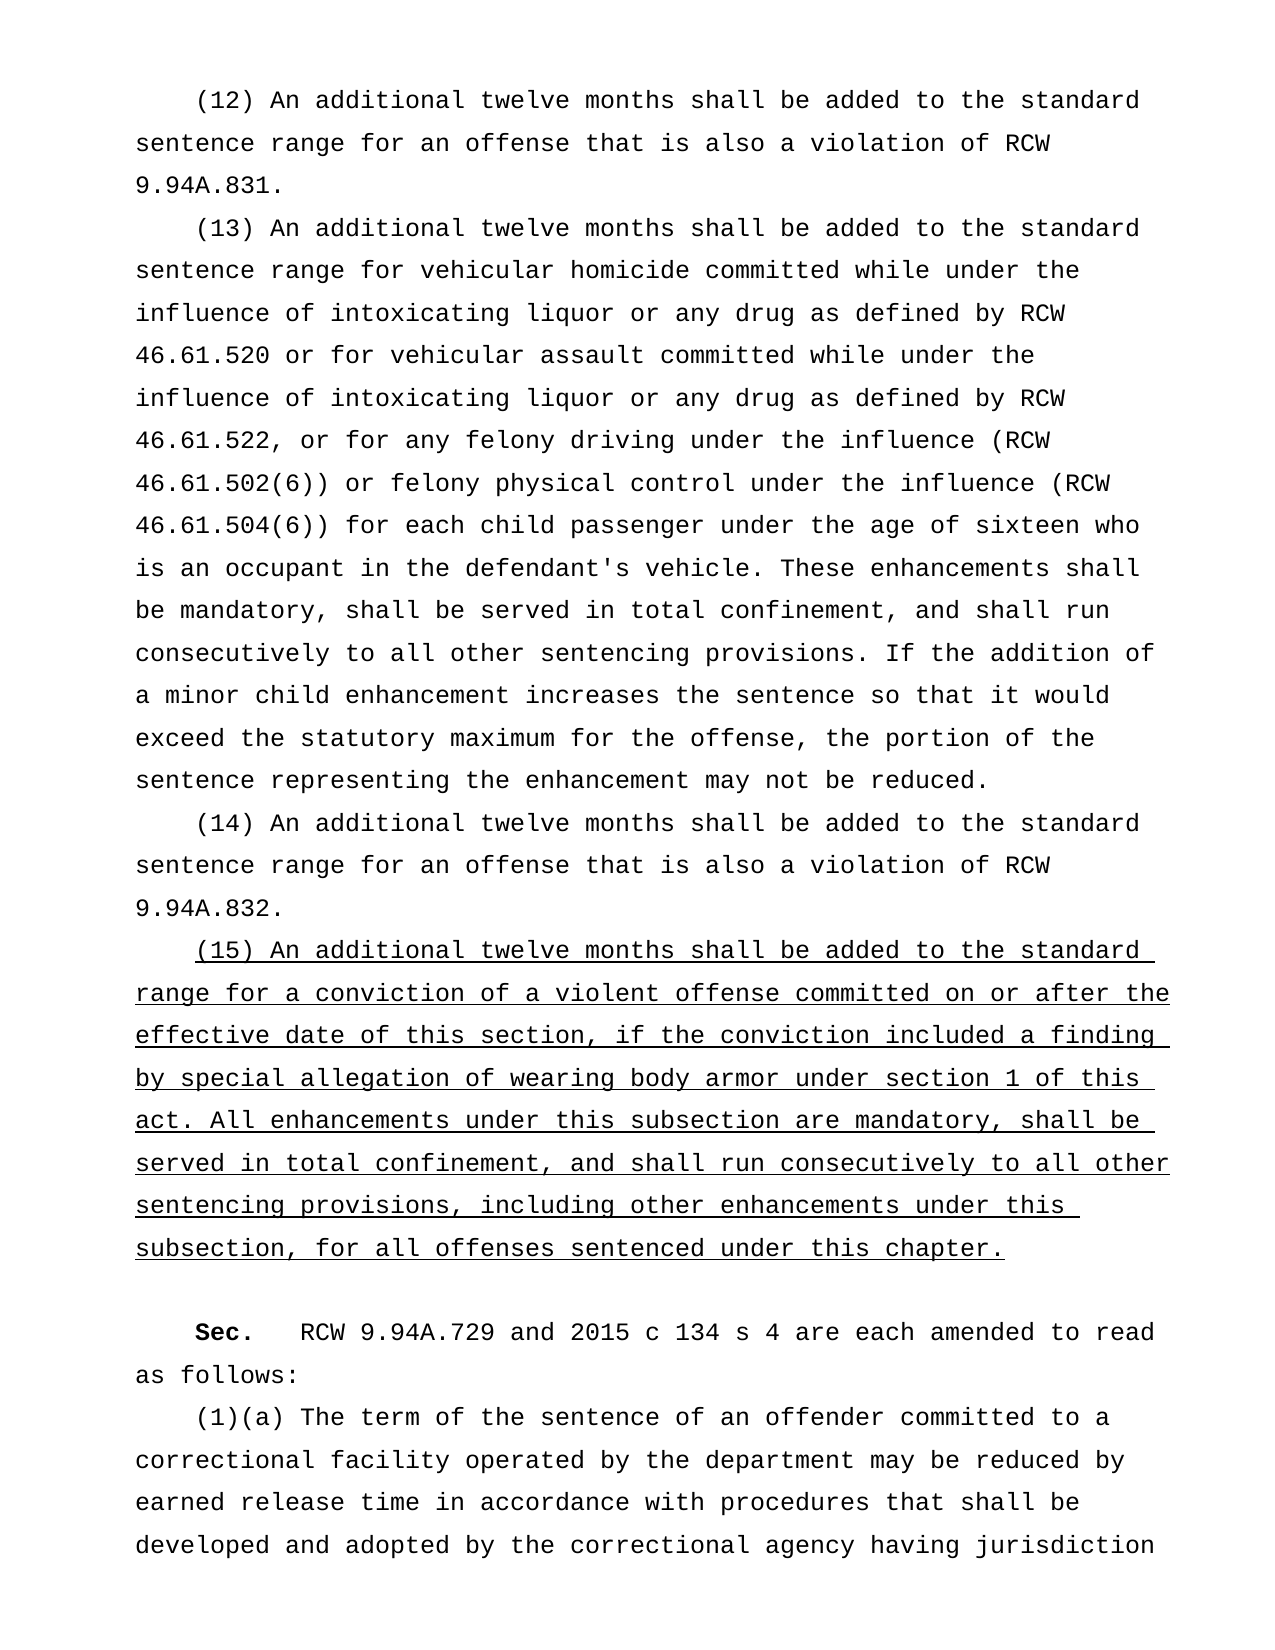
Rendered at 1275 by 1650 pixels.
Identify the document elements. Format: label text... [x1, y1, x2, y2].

text (15) An additional twelve months shall be added to the standard range for a conviction of a violent offense committed on or after the effective date of this section, if the conviction included a finding by special allegation of wearing body armor under section 1 of this act. All enhancements under this subsection are mandatory, shall be served in total confinement, and shall run consecutively to all other sentencing provisions, including other enhancements under this subsection, for all offenses sentenced under this chapter. [135, 1175, 1170, 1265]
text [135, 1392, 1170, 1562]
text (13) An additional twelve months shall be added to the standard sentence range for vehicular homicide committed while under the influence of intoxicating liquor or any drug as defined by RCW 46.61.520 or for vehicular assault committed while under the influence of intoxicating liquor or any drug as defined by RCW 46.61.522, or for any felony driving under the influence (RCW 46.61.502(6)) or felony physical control under the influence (RCW 46.61.504(6)) for each child passenger under the age of sixteen who is an occupant in the defendant's vehicle. These enhancements shall be mandatory, shall be served in total confinement, and shall run consecutively to all other sentencing provisions. If the addition of a minor child enhancement increases the sentence so that it would exceed the statutory maximum for the offense, the portion of the sentence representing the enhancement may not be reduced. [135, 202, 1170, 797]
text (15) An additional twelve months shall be added to the standard range for a conviction of a violent offense committed on or after the effective date of this section, if the conviction included a finding by special allegation of wearing body armor under section 1 of this act. All enhancements under this subsection are mandatory, shall be served in total confinement, and shall run consecutively to all other sentencing provisions, including other enhancements under this subsection, for all offenses sentenced under this chapter. [135, 925, 1170, 1004]
text (14) An additional twelve months shall be added to the standard sentence range for an offense that is also a violation of RCW 9.94A.832. [135, 797, 1170, 925]
text (15) An additional twelve months shall be added to the standard range for a conviction of a violent offense committed on or after the effective date of this section, if the conviction included a finding by special allegation of wearing body armor under section 1 of this act. All enhancements under this subsection are mandatory, shall be served in total confinement, and shall run consecutively to all other sentencing provisions, including other enhancements under this subsection, for all offenses sentenced under this chapter. [135, 1005, 1170, 1046]
text (15) An additional twelve months shall be added to the standard range for a conviction of a violent offense committed on or after the effective date of this section, if the conviction included a finding by special allegation of wearing body armor under section 1 of this act. All enhancements under this subsection are mandatory, shall be served in total confinement, and shall run consecutively to all other sentencing provisions, including other enhancements under this subsection, for all offenses sentenced under this chapter. [135, 1048, 1170, 1174]
text (12) An additional twelve months shall be added to the standard sentence range for an offense that is also a violation of RCW 9.94A.831. [135, 75, 1170, 202]
text Sec. RCW 9.94A.729 and 2015 c 134 s 4 are each amended to read as follows: [135, 1307, 1170, 1392]
